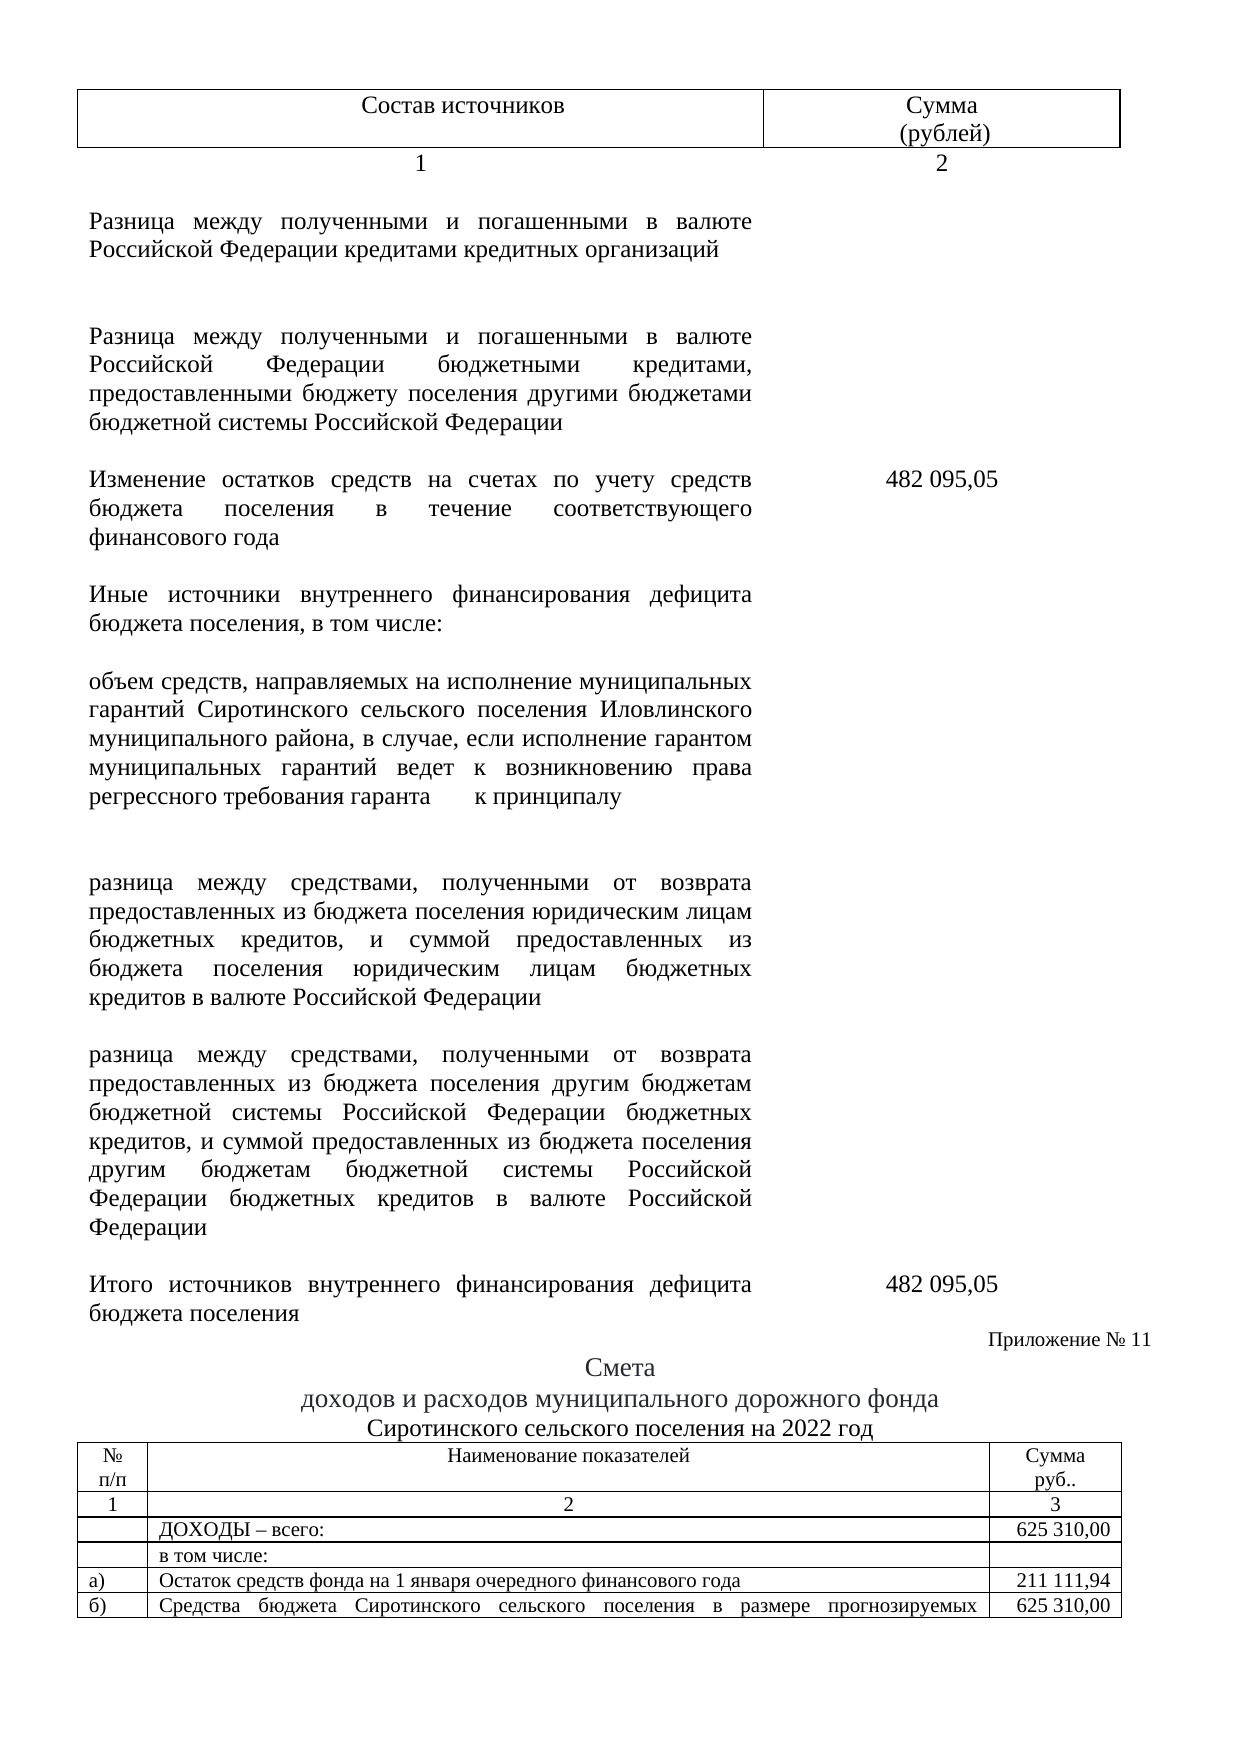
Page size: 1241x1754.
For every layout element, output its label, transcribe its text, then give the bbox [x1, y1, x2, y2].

text Смета [89, 1351, 1152, 1382]
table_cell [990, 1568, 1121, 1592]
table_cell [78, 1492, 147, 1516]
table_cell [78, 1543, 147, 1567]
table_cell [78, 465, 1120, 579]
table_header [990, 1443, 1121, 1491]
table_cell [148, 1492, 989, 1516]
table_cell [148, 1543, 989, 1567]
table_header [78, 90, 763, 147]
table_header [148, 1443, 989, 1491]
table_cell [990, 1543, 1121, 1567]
text доходов и расходов муниципального дорожного фонда [89, 1382, 1152, 1413]
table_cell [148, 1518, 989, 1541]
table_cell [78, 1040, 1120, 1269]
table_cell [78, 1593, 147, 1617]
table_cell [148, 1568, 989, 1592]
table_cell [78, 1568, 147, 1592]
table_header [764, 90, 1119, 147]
text Приложение № 11 [89, 1327, 1152, 1351]
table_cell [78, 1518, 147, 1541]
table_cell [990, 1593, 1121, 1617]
text Сиротинского сельского поселения на 2022 год [89, 1413, 1152, 1442]
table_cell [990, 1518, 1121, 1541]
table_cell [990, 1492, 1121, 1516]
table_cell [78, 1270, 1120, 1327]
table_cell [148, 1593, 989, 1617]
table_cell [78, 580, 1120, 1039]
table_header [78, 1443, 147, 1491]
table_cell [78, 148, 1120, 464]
